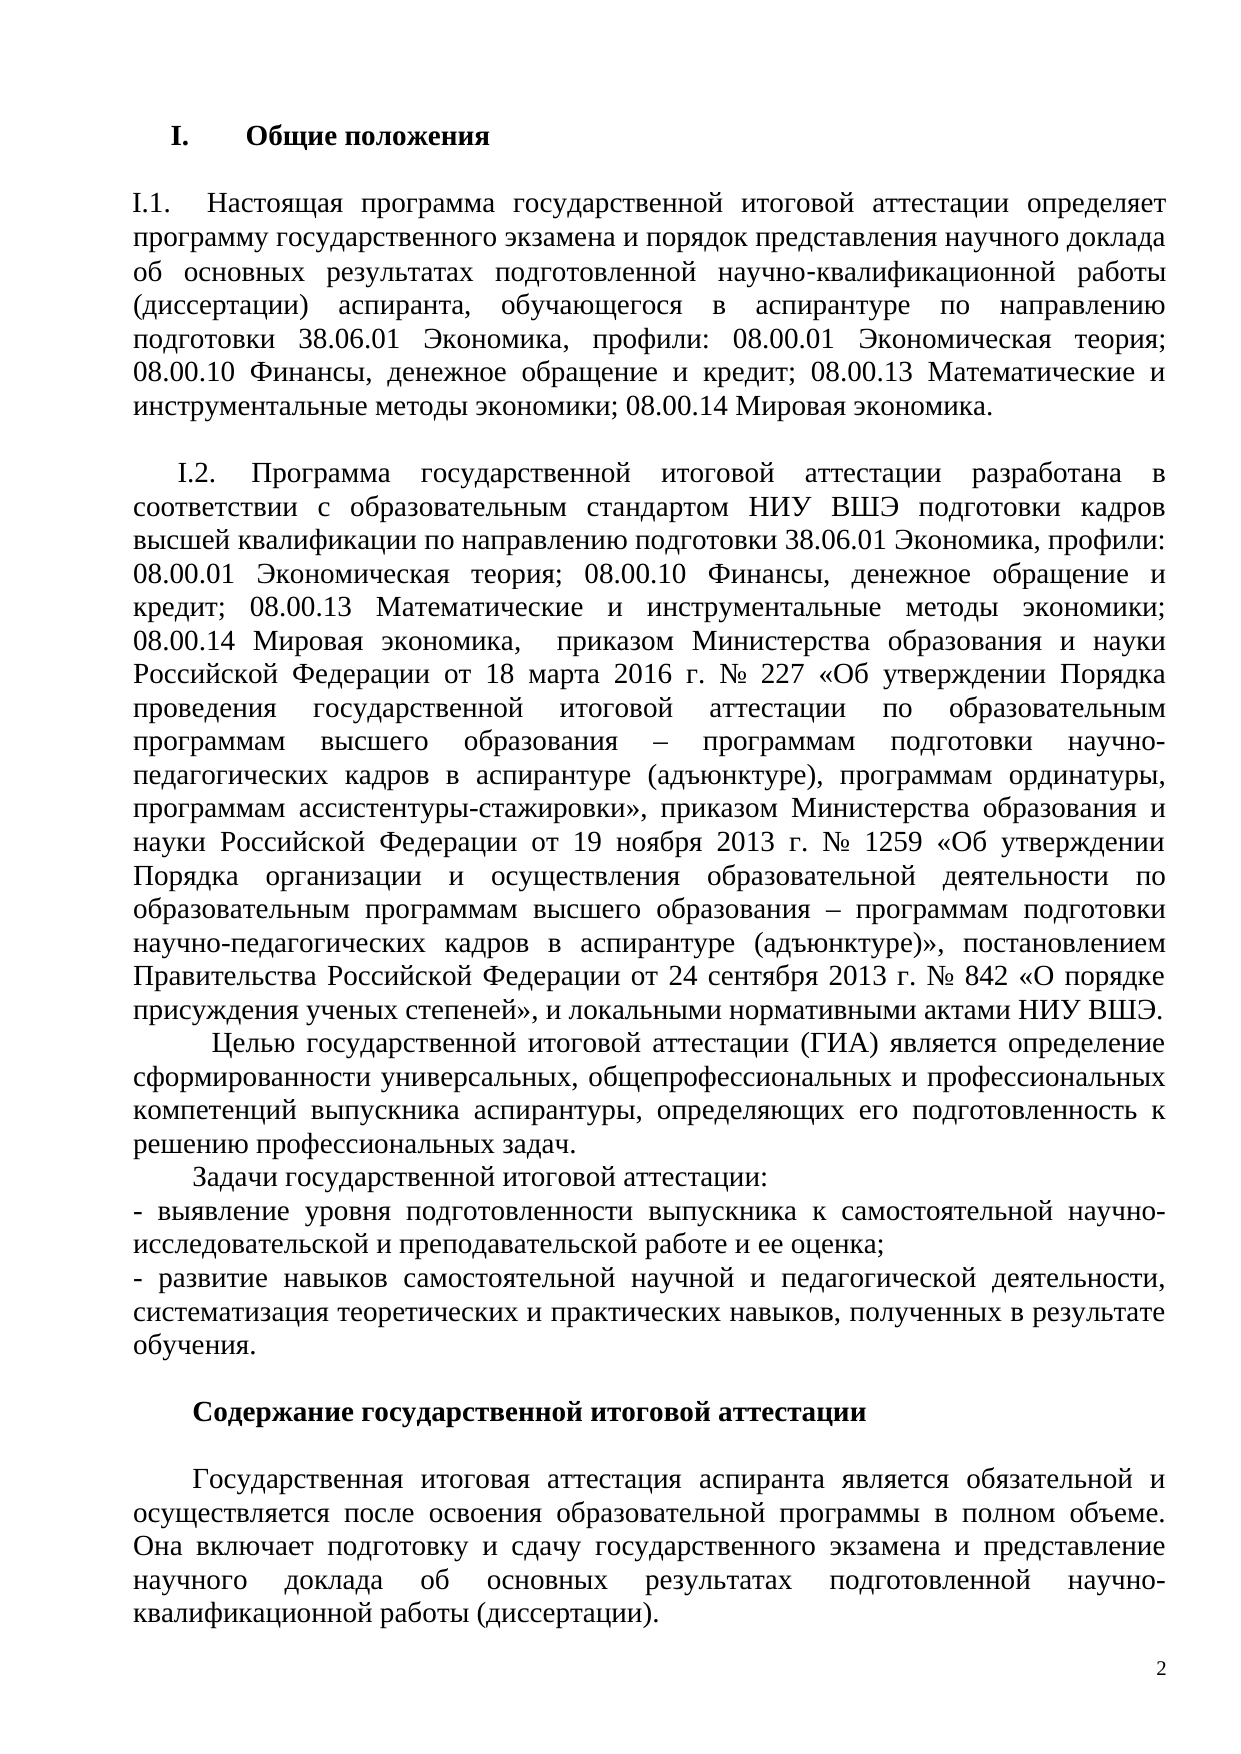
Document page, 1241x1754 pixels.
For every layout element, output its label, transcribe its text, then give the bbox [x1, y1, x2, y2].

text - развитие навыков самостоятельной научной и педагогической деятельности, систематизация теоретических и практических навыков, полученных в результате обучения. [133, 1260, 1167, 1361]
list Программа государственной итоговой аттестации разработана в соответствии с образовательным стандартом НИУ ВШЭ подготовки кадров высшей квалификации по направлению подготовки 38.06.01 Экономика, профили: 08.00.01 Экономическая теория; 08.00.10 Финансы, денежное обращение и кредит; 08.00.13 Математические и инструментальные методы экономики; 08.00.14 Мировая экономика, приказом Министерства образования и науки Российской Федерации от 18 марта 2016 г. № 227 «Об утверждении Порядка проведения государственной итоговой аттестации по образовательным программам высшего образования – программам подготовки научно-педагогических кадров в аспирантуре (адъюнктуре), программам ординатуры, программам ассистентуры-стажировки», приказом Министерства образования и науки Российской Федерации от 19 ноября 2013 г. № 1259 «Об утверждении Порядка организации и осуществления образовательной деятельности по образовательным программам высшего образования – программам подготовки научно-педагогических кадров в аспирантуре (адъюнктуре)», постановлением Правительства Российской Федерации от 24 сентября 2013 г. № 842 «О порядке присуждения ученых степеней», и локальными нормативными актами НИУ ВШЭ. [133, 455, 1167, 589]
text Содержание государственной итоговой аттестации [133, 1394, 1167, 1428]
list Общие положения [170, 118, 1167, 152]
list Государственная итоговая аттестация аспиранта является обязательной и осуществляется после освоения образовательной программы в полном объеме. Она включает подготовку и сдачу государственного экзамена и представление научного доклада об основных результатах подготовленной научно-квалификационной работы (диссертации). [133, 1461, 1167, 1629]
text - выявление уровня подготовленности выпускника к самостоятельной научно-исследовательской и преподавательской работе и ее оценка; [133, 1193, 1167, 1260]
list Программа государственной итоговой аттестации разработана в соответствии с образовательным стандартом НИУ ВШЭ подготовки кадров высшей квалификации по направлению подготовки 38.06.01 Экономика, профили: 08.00.01 Экономическая теория; 08.00.10 Финансы, денежное обращение и кредит; 08.00.13 Математические и инструментальные методы экономики; 08.00.14 Мировая экономика, приказом Министерства образования и науки Российской Федерации от 18 марта 2016 г. № 227 «Об утверждении Порядка проведения государственной итоговой аттестации по образовательным программам высшего образования – программам подготовки научно-педагогических кадров в аспирантуре (адъюнктуре), программам ординатуры, программам ассистентуры-стажировки», приказом Министерства образования и науки Российской Федерации от 19 ноября 2013 г. № 1259 «Об утверждении Порядка организации и осуществления образовательной деятельности по образовательным программам высшего образования – программам подготовки научно-педагогических кадров в аспирантуре (адъюнктуре)», постановлением Правительства Российской Федерации от 24 сентября 2013 г. № 842 «О порядке присуждения ученых степеней», и локальными нормативными актами НИУ ВШЭ. [133, 623, 1167, 1025]
list Настоящая программа государственной итоговой аттестации определяет программу государственного экзамена и порядок представления научного доклада об основных результатах подготовленной научно‐квалификационной работы (диссертации) аспиранта, обучающегося в аспирантуре по направлению подготовки 38.06.01 Экономика, профили: 08.00.01 Экономическая теория; 08.00.10 Финансы, денежное обращение и кредит; 08.00.13 Математические и инструментальные методы экономики; 08.00.14 Мировая экономика. [132, 185, 1167, 422]
text Задачи государственной итоговой аттестации: [133, 1159, 1167, 1193]
text Целью государственной итоговой аттестации (ГИА) является определение сформированности универсальных, общепрофессиональных и профессиональных компетенций выпускника аспирантуры, определяющих его подготовленность к решению профессиональных задач. [133, 1025, 1167, 1159]
